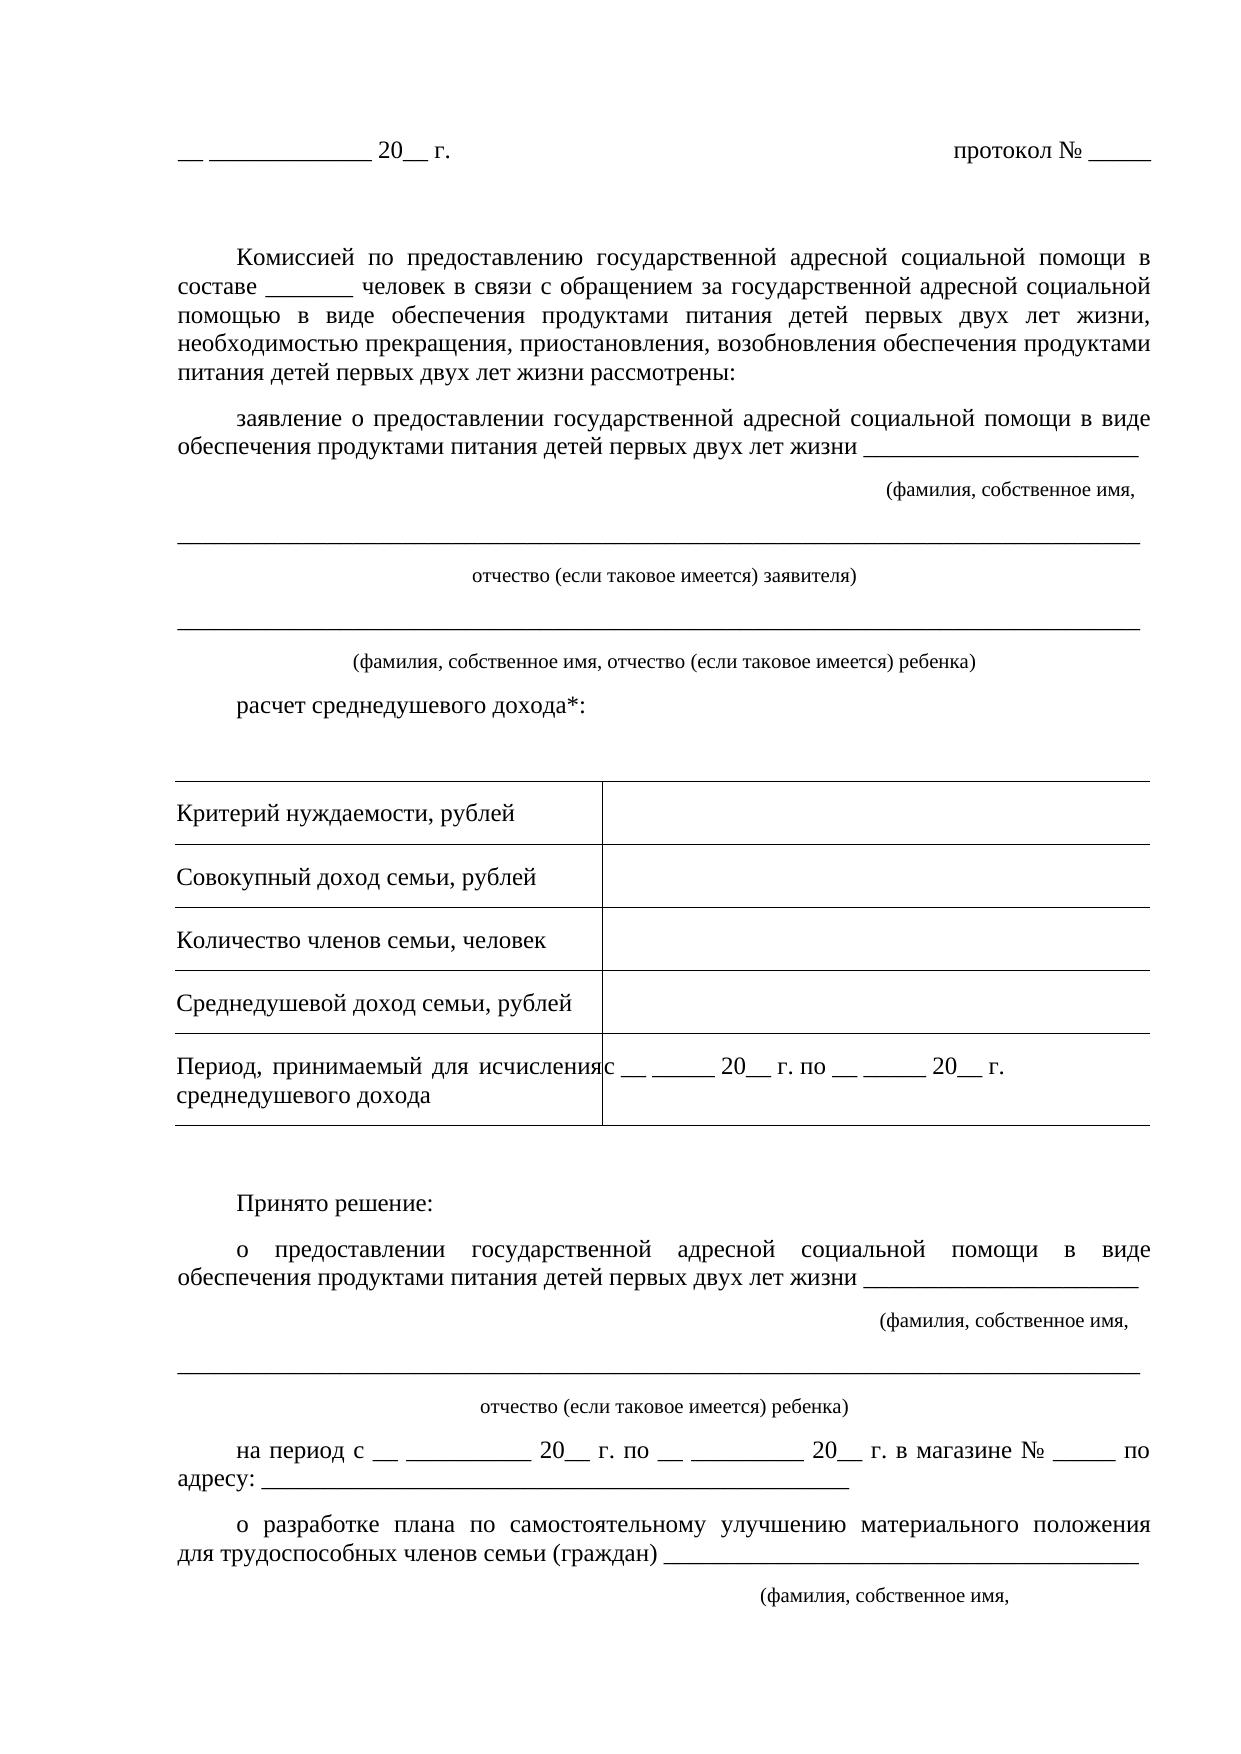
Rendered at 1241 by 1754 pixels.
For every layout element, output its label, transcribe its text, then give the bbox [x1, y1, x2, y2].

table_cell с __ _____ 20__ г. по __ _____ 20__ г. [603, 1034, 1150, 1125]
table_cell Период, принимаемый для исчисления среднедушевого дохода [175, 1034, 602, 1125]
text отчество (если таковое имеется) ребенка) [177, 1394, 1152, 1418]
text (фамилия, собственное имя, [886, 477, 1152, 501]
text _____________________________________________________________________________ [177, 1348, 1152, 1377]
text расчет среднедушевого дохода*: [177, 690, 1152, 719]
text _____________________________________________________________________________ [177, 604, 1152, 632]
text о предоставлении государственной адресной социальной помощи в виде обеспечения продуктами питания детей первых двух лет жизни ______________________ [177, 1234, 1152, 1291]
text Принято решение: [177, 1188, 1152, 1217]
table_header __ _____________ 20__ г. [177, 118, 664, 180]
text (фамилия, собственное имя, отчество (если таковое имеется) ребенка) [177, 649, 1152, 673]
text (фамилия, собственное имя, [618, 1583, 1152, 1607]
table_cell [603, 908, 1150, 970]
text Комиссией по предоставлению государственной адресной социальной помощи в составе _______ человек в связи с обращением за государственной адресной социальной помощью в виде обеспечения продуктами питания детей первых двух лет жизни, необходимостью прекращения, приостановления, возобновления обеспечения продуктами питания детей первых двух лет жизни рассмотрены: [177, 242, 1152, 386]
text отчество (если таковое имеется) заявителя) [177, 563, 1152, 587]
text (фамилия, собственное имя, [856, 1308, 1152, 1332]
table_cell [603, 845, 1150, 907]
table_header Критерий нуждаемости, рублей [175, 782, 602, 844]
table_cell Совокупный доход семьи, рублей [175, 845, 602, 907]
table_cell Среднедушевой доход семьи, рублей [175, 971, 602, 1033]
text _____________________________________________________________________________ [177, 518, 1152, 546]
text на период с __ __________ 20__ г. по __ _________ 20__ г. в магазине № _____ по адресу: _______________________________________________ [177, 1435, 1152, 1492]
text о разработке плана по самостоятельному улучшению материального положения для трудоспособных членов семьи (граждан) ______________________________________ [177, 1509, 1152, 1566]
table_cell [603, 971, 1150, 1033]
text заявление о предоставлении государственной адресной социальной помощи в виде обеспечения продуктами питания детей первых двух лет жизни ______________________ [177, 403, 1152, 460]
table_header протокол № _____ [664, 118, 1152, 180]
table_cell Количество членов семьи, человек [175, 908, 602, 970]
table_header [603, 782, 1150, 844]
